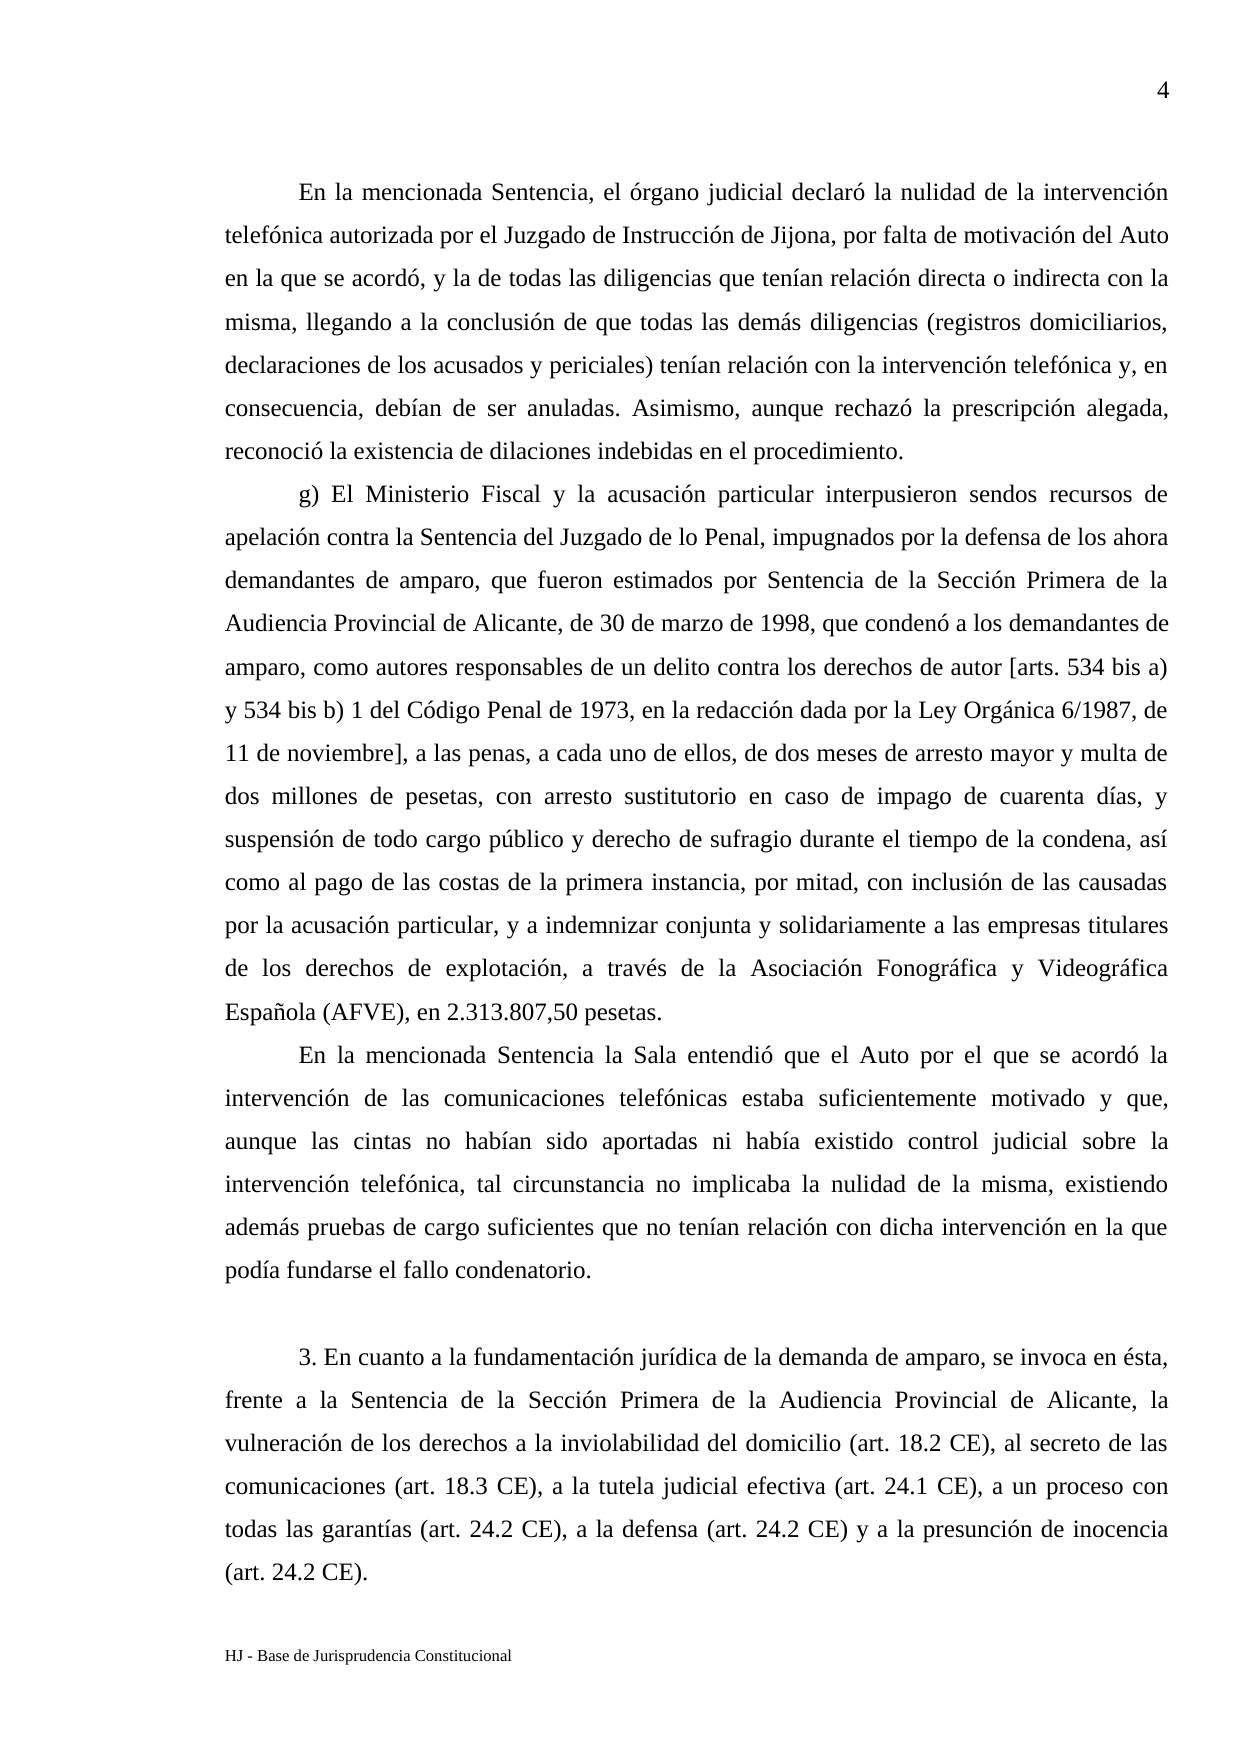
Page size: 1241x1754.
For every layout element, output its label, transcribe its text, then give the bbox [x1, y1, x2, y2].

text En la mencionada Sentencia la Sala entendió que el Auto por el que se acordó la intervención de las comunicaciones telefónicas estaba suficientemente motivado y que, aunque las cintas no habían sido aportadas ni había existido control judicial sobre la intervención telefónica, tal circunstancia no implicaba la nulidad de la misma, existiendo además pruebas de cargo suficientes que no tenían relación con dicha intervención en la que podía fundarse el fallo condenatorio. [224, 1040, 1169, 1284]
text g) El Ministerio Fiscal y la acusación particular interpusieron sendos recursos de apelación contra la Sentencia del Juzgado de lo Penal, impugnados por la defensa de los ahora demandantes de amparo, que fueron estimados por Sentencia de la Sección Primera de la Audiencia Provincial de Alicante, de 30 de marzo de 1998, que condenó a los demandantes de amparo, como autores responsables de un delito contra los derechos de autor [arts. 534 bis a) y 534 bis b) 1 del Código Penal de 1973, en la redacción dada por la Ley Orgánica 6/1987, de 11 de noviembre], a las penas, a cada uno de ellos, de dos meses de arresto mayor y multa de dos millones de pesetas, con arresto sustitutorio en caso de impago de cuarenta días, y suspensión de todo cargo público y derecho de sufragio durante el tiempo de la condena, así como al pago de las costas de la primera instancia, por mitad, con inclusión de las causadas por la acusación particular, y a indemnizar conjunta y solidariamente a las empresas titulares de los derechos de explotación, a través de la Asociación Fonográfica y Videográfica Española (AFVE), en 2.313.807,50 pesetas. [224, 479, 1169, 1025]
text En la mencionada Sentencia, el órgano judicial declaró la nulidad de la intervención telefónica autorizada por el Juzgado de Instrucción de Jijona, por falta de motivación del Auto en la que se acordó, y la de todas las diligencias que tenían relación directa o indirecta con la misma, llegando a la conclusión de que todas las demás diligencias (registros domiciliarios, declaraciones de los acusados y periciales) tenían relación con la intervención telefónica y, en consecuencia, debían de ser anuladas. Asimismo, aunque rechazó la prescripción alegada, reconoció la existencia de dilaciones indebidas en el procedimiento. [224, 177, 1169, 465]
text 3. En cuanto a la fundamentación jurídica de la demanda de amparo, se invoca en ésta, frente a la Sentencia de la Sección Primera de la Audiencia Provincial de Alicante, la vulneración de los derechos a la inviolabilidad del domicilio (art. 18.2 CE), al secreto de las comunicaciones (art. 18.3 CE), a la tutela judicial efectiva (art. 24.1 CE), a un proceso con todas las garantías (art. 24.2 CE), a la defensa (art. 24.2 CE) y a la presunción de inocencia (art. 24.2 CE). [224, 1342, 1169, 1586]
